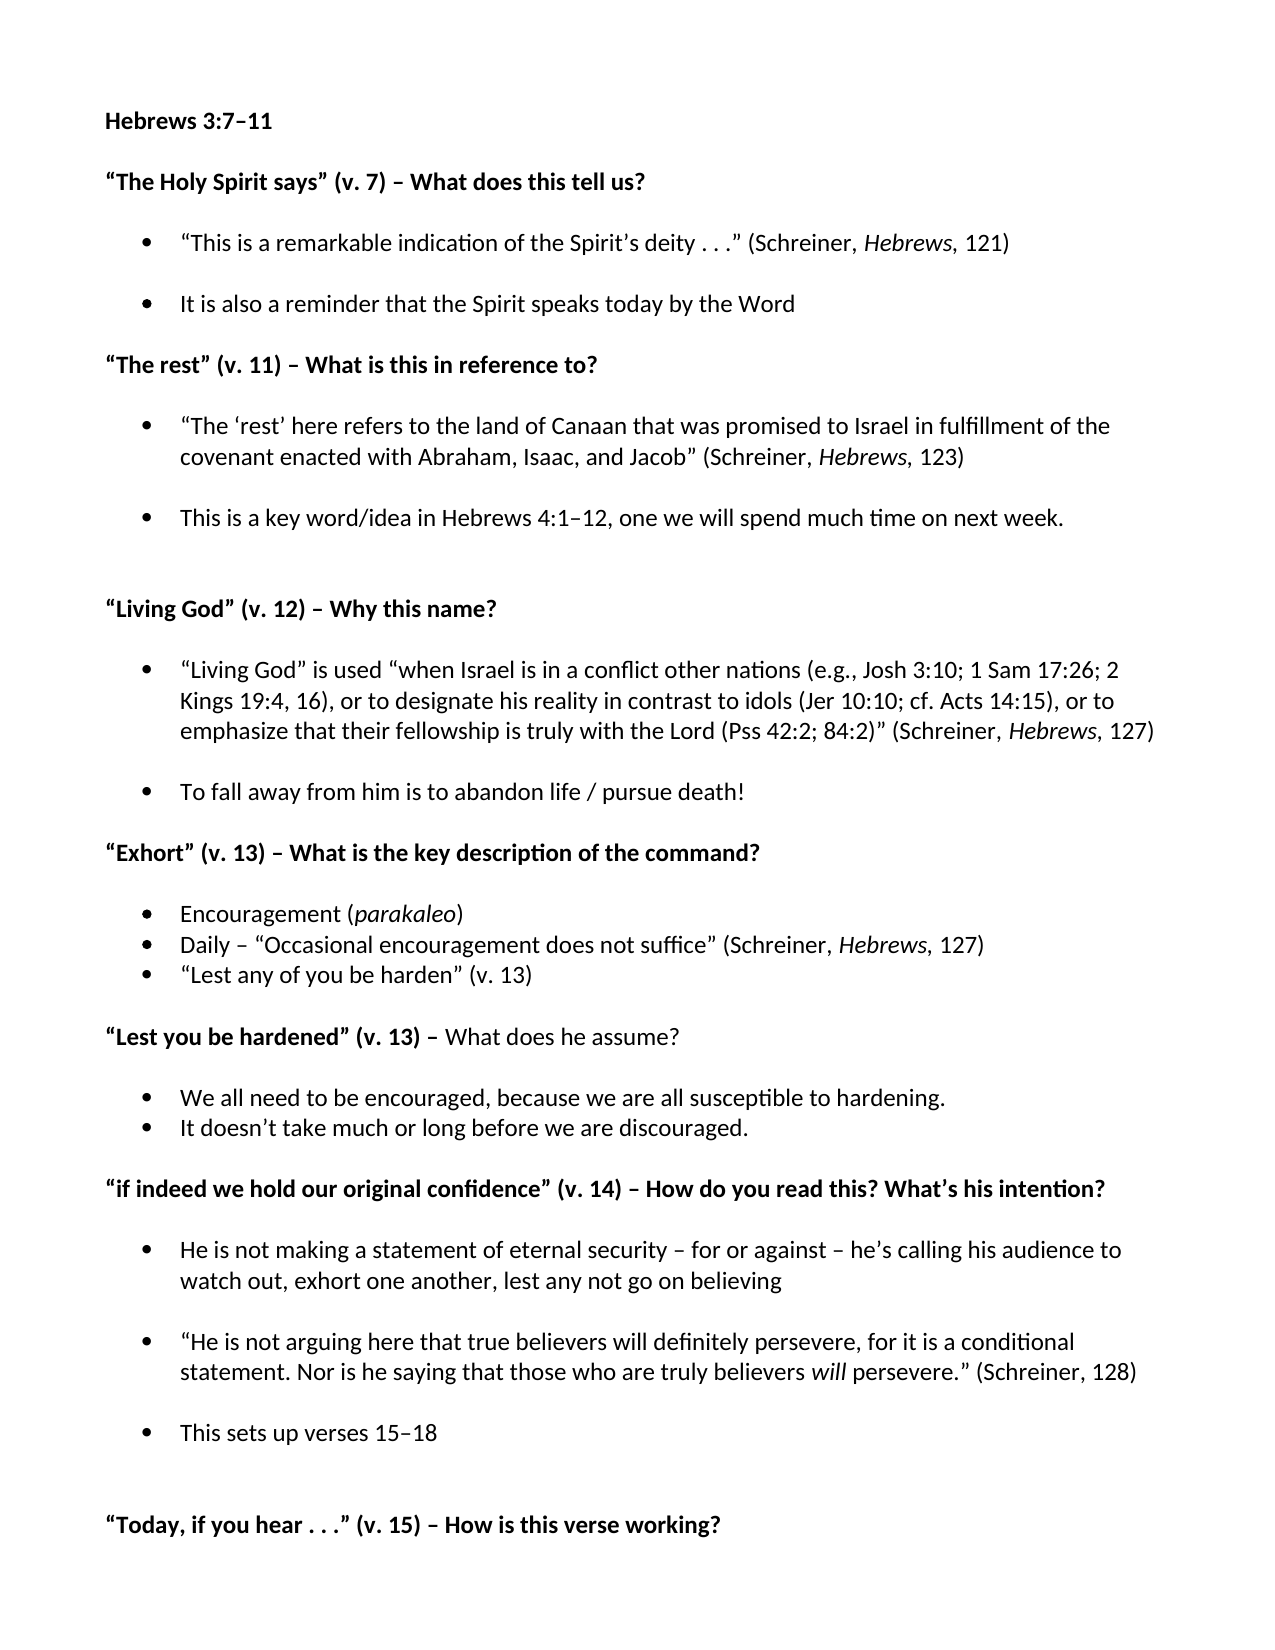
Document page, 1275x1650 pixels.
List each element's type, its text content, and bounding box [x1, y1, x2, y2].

list It doesn’t take much or long before we are discouraged. [142, 1112, 1170, 1143]
text Hebrews 3:7–11 [105, 105, 1170, 136]
text “Living God” (v. 12) – Why this name? [105, 593, 1170, 624]
list “Living God” is used “when Israel is in a conflict other nations (e.g., Josh 3:10; 1 Sam 17:26; 2 Kings 19:4, 16), or to designate his reality in contrast to idols (Jer 10:10; cf. Acts 14:15), or to emphasize that their fellowship is truly with the Lord (Pss 42:2; 84:2)” (Schreiner, Hebrews, 127) [142, 654, 1170, 746]
text “The Holy Spirit says” (v. 7) – What does this tell us? [105, 166, 1170, 197]
list “The ‘rest’ here refers to the land of Canaan that was promised to Israel in fulfillment of the covenant enacted with Abraham, Isaac, and Jacob” (Schreiner, Hebrews, 123) [142, 410, 1170, 471]
text “Exhort” (v. 13) – What is the key description of the command? [105, 837, 1170, 868]
list This sets up verses 15–18 [142, 1417, 1170, 1448]
list It is also a reminder that the Spirit speaks today by the Word [142, 288, 1170, 319]
list “He is not arguing here that true believers will definitely persevere, for it is a conditional statement. Nor is he saying that those who are truly believers will persevere.” (Schreiner, 128) [142, 1326, 1170, 1387]
list This is a key word/idea in Hebrews 4:1–12, one we will spend much time on next week. [142, 502, 1170, 532]
list “Lest any of you be harden” (v. 13) [142, 959, 1170, 990]
list Encouragement (parakaleo) [142, 898, 1170, 929]
text “Today, if you hear . . .” (v. 15) – How is this verse working? [105, 1509, 1170, 1539]
text “if indeed we hold our original confidence” (v. 14) – How do you read this? What’s his intention? [105, 1173, 1170, 1204]
text “The rest” (v. 11) – What is this in reference to? [105, 349, 1170, 380]
text “Lest you be hardened” (v. 13) – What does he assume? [105, 1021, 1170, 1051]
list Daily – “Occasional encouragement does not suffice” (Schreiner, Hebrews, 127) [142, 929, 1170, 959]
list “This is a remarkable indication of the Spirit’s deity . . .” (Schreiner, Hebrews, 121) [142, 227, 1170, 258]
list He is not making a statement of eternal security – for or against – he’s calling his audience to watch out, exhort one another, lest any not go on believing [142, 1234, 1170, 1295]
list To fall away from him is to abandon life / pursue death! [142, 776, 1170, 807]
list We all need to be encouraged, because we are all susceptible to hardening. [142, 1082, 1170, 1112]
